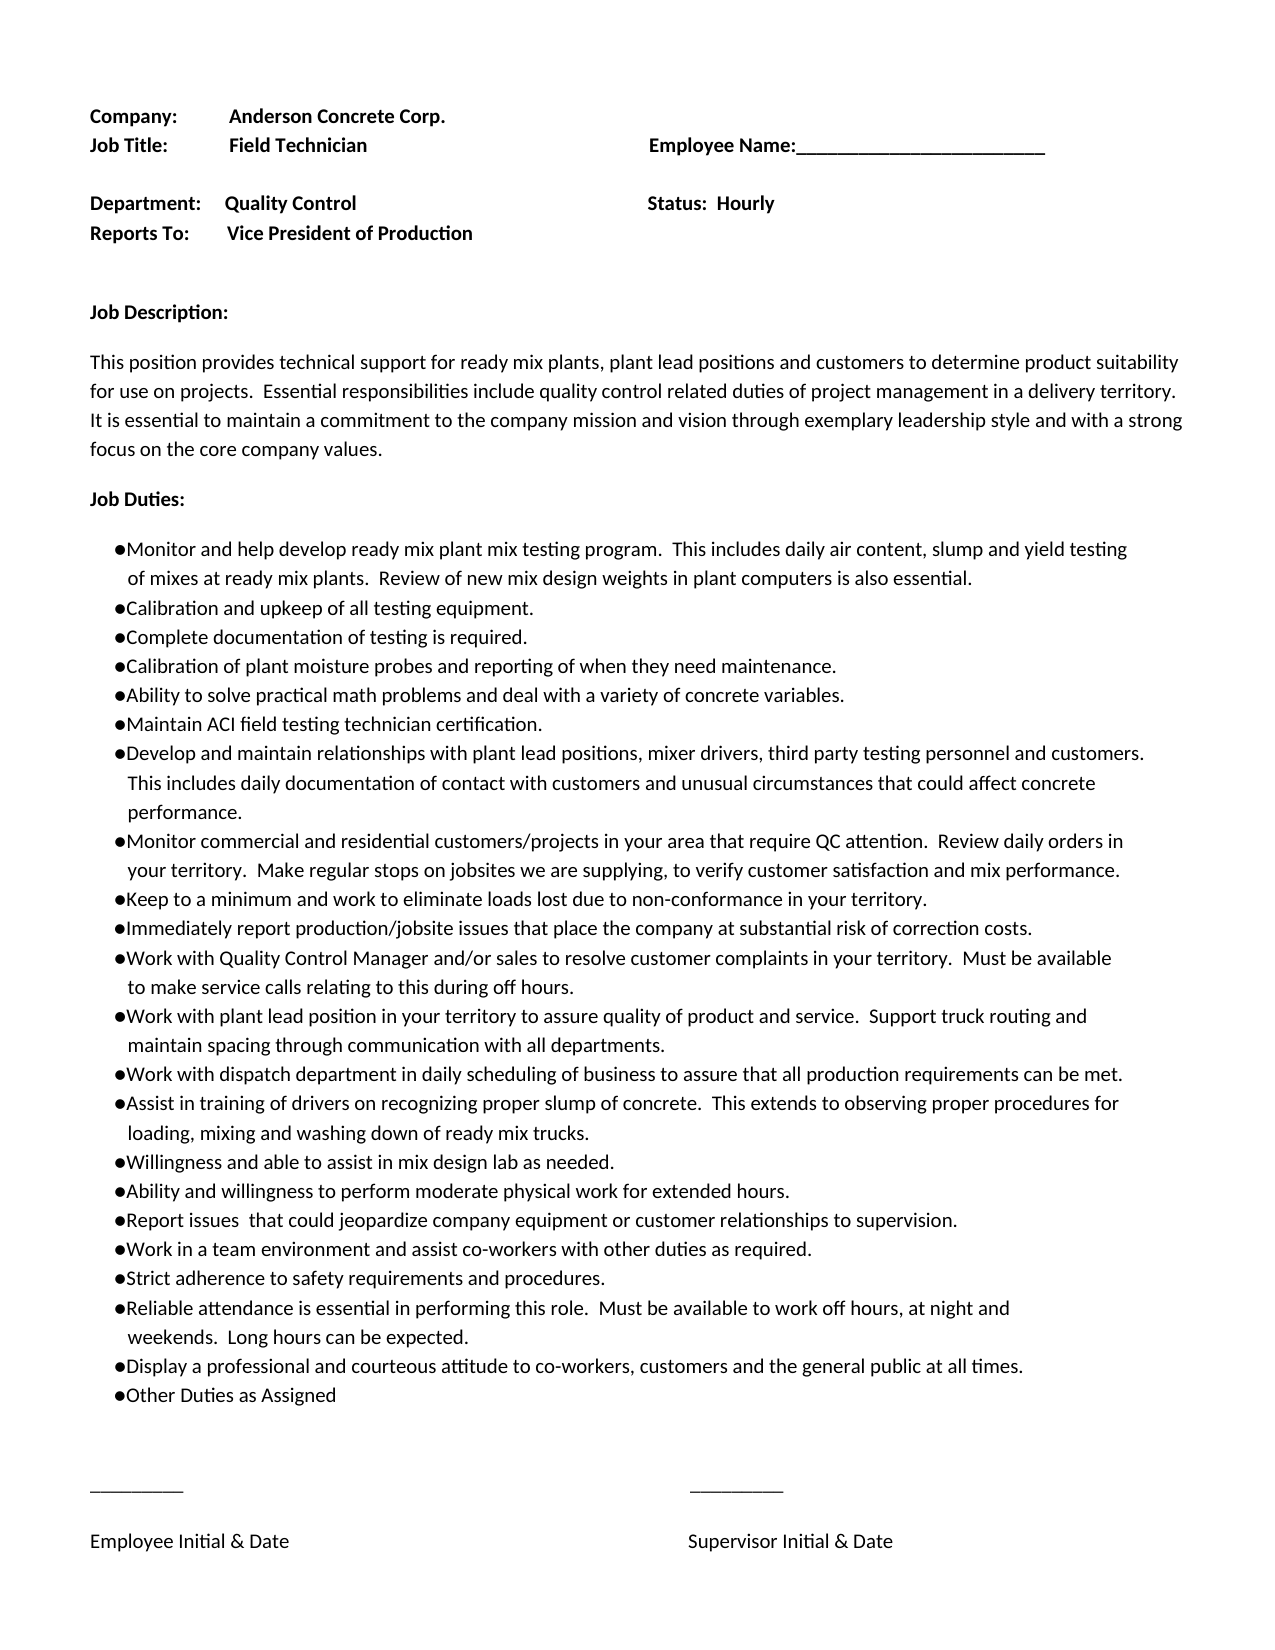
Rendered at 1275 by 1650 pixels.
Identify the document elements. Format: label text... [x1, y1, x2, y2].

text _________ _________ [90, 1470, 1185, 1495]
text ●Calibration and upkeep of all testing equipment. [90, 595, 1185, 620]
text ●Strict adherence to safety requirements and procedures. [90, 1266, 1185, 1291]
text ●Assist in training of drivers on recognizing proper slump of concrete. This extends to observing proper procedures for [90, 1091, 1185, 1116]
text Company: Anderson Concrete Corp. [90, 103, 1185, 128]
text ●Ability and willingness to perform moderate physical work for extended hours. [90, 1178, 1185, 1203]
text performance. [90, 799, 1185, 824]
text your territory. Make regular stops on jobsites we are supplying, to verify customer satisfaction and mix performance. [90, 857, 1185, 883]
text Employee Initial & Date Supervisor Initial & Date [90, 1528, 1185, 1553]
text ●Work with plant lead position in your territory to assure quality of product and service. Support truck routing and [90, 1003, 1185, 1028]
text ●Work with Quality Control Manager and/or sales to resolve customer complaints in your territory. Must be available [90, 945, 1185, 970]
text ●Work in a team environment and assist co-workers with other duties as required. [90, 1236, 1185, 1262]
text Job Description: [90, 299, 1185, 324]
text Reports To: Vice President of Production [90, 220, 1185, 245]
text ●Willingness and able to assist in mix design lab as needed. [90, 1149, 1185, 1174]
text ●Maintain ACI field testing technician certification. [90, 711, 1185, 737]
text Job Duties: [90, 486, 1185, 512]
text Job Title: Field Technician Employee Name:________________________ [90, 132, 1185, 158]
text ●Ability to solve practical math problems and deal with a variety of concrete variables. [90, 682, 1185, 708]
text ●Develop and maintain relationships with plant lead positions, mixer drivers, third party testing personnel and customers. [90, 741, 1185, 766]
text ●Monitor and help develop ready mix plant mix testing program. This includes daily air content, slump and yield testing [90, 536, 1185, 562]
text loading, mixing and washing down of ready mix trucks. [90, 1120, 1185, 1145]
text maintain spacing through communication with all departments. [90, 1032, 1185, 1058]
text ●Complete documentation of testing is required. [90, 624, 1185, 649]
text This position provides technical support for ready mix plants, plant lead positions and customers to determine product suitability for use on projects. Essential responsibilities include quality control related duties of project management in a delivery territory. It is essential to maintain a commitment to the company mission and vision through exemplary leadership style and with a strong focus on the core company values. [90, 349, 1185, 462]
text ●Immediately report production/jobsite issues that place the company at substantial risk of correction costs. [90, 916, 1185, 941]
text weekends. Long hours can be expected. [90, 1324, 1185, 1349]
text ●Work with dispatch department in daily scheduling of business to assure that all production requirements can be met. [90, 1061, 1185, 1087]
text ●Other Duties as Assigned [90, 1382, 1185, 1408]
text ●Reliable attendance is essential in performing this role. Must be available to work off hours, at night and [90, 1295, 1185, 1320]
text ●Report issues that could jeopardize company equipment or customer relationships to supervision. [90, 1207, 1185, 1233]
text of mixes at ready mix plants. Review of new mix design weights in plant computers is also essential. [90, 566, 1185, 591]
text ●Display a professional and courteous attitude to co-workers, customers and the general public at all times. [90, 1353, 1185, 1378]
text ●Keep to a minimum and work to eliminate loads lost due to non-conformance in your territory. [90, 886, 1185, 912]
text This includes daily documentation of contact with customers and unusual circumstances that could affect concrete [90, 770, 1185, 795]
text to make service calls relating to this during off hours. [90, 974, 1185, 999]
text Department: Quality Control Status: Hourly [90, 191, 1185, 216]
text ●Calibration of plant moisture probes and reporting of when they need maintenance. [90, 653, 1185, 678]
text ●Monitor commercial and residential customers/projects in your area that require QC attention. Review daily orders in [90, 828, 1185, 853]
